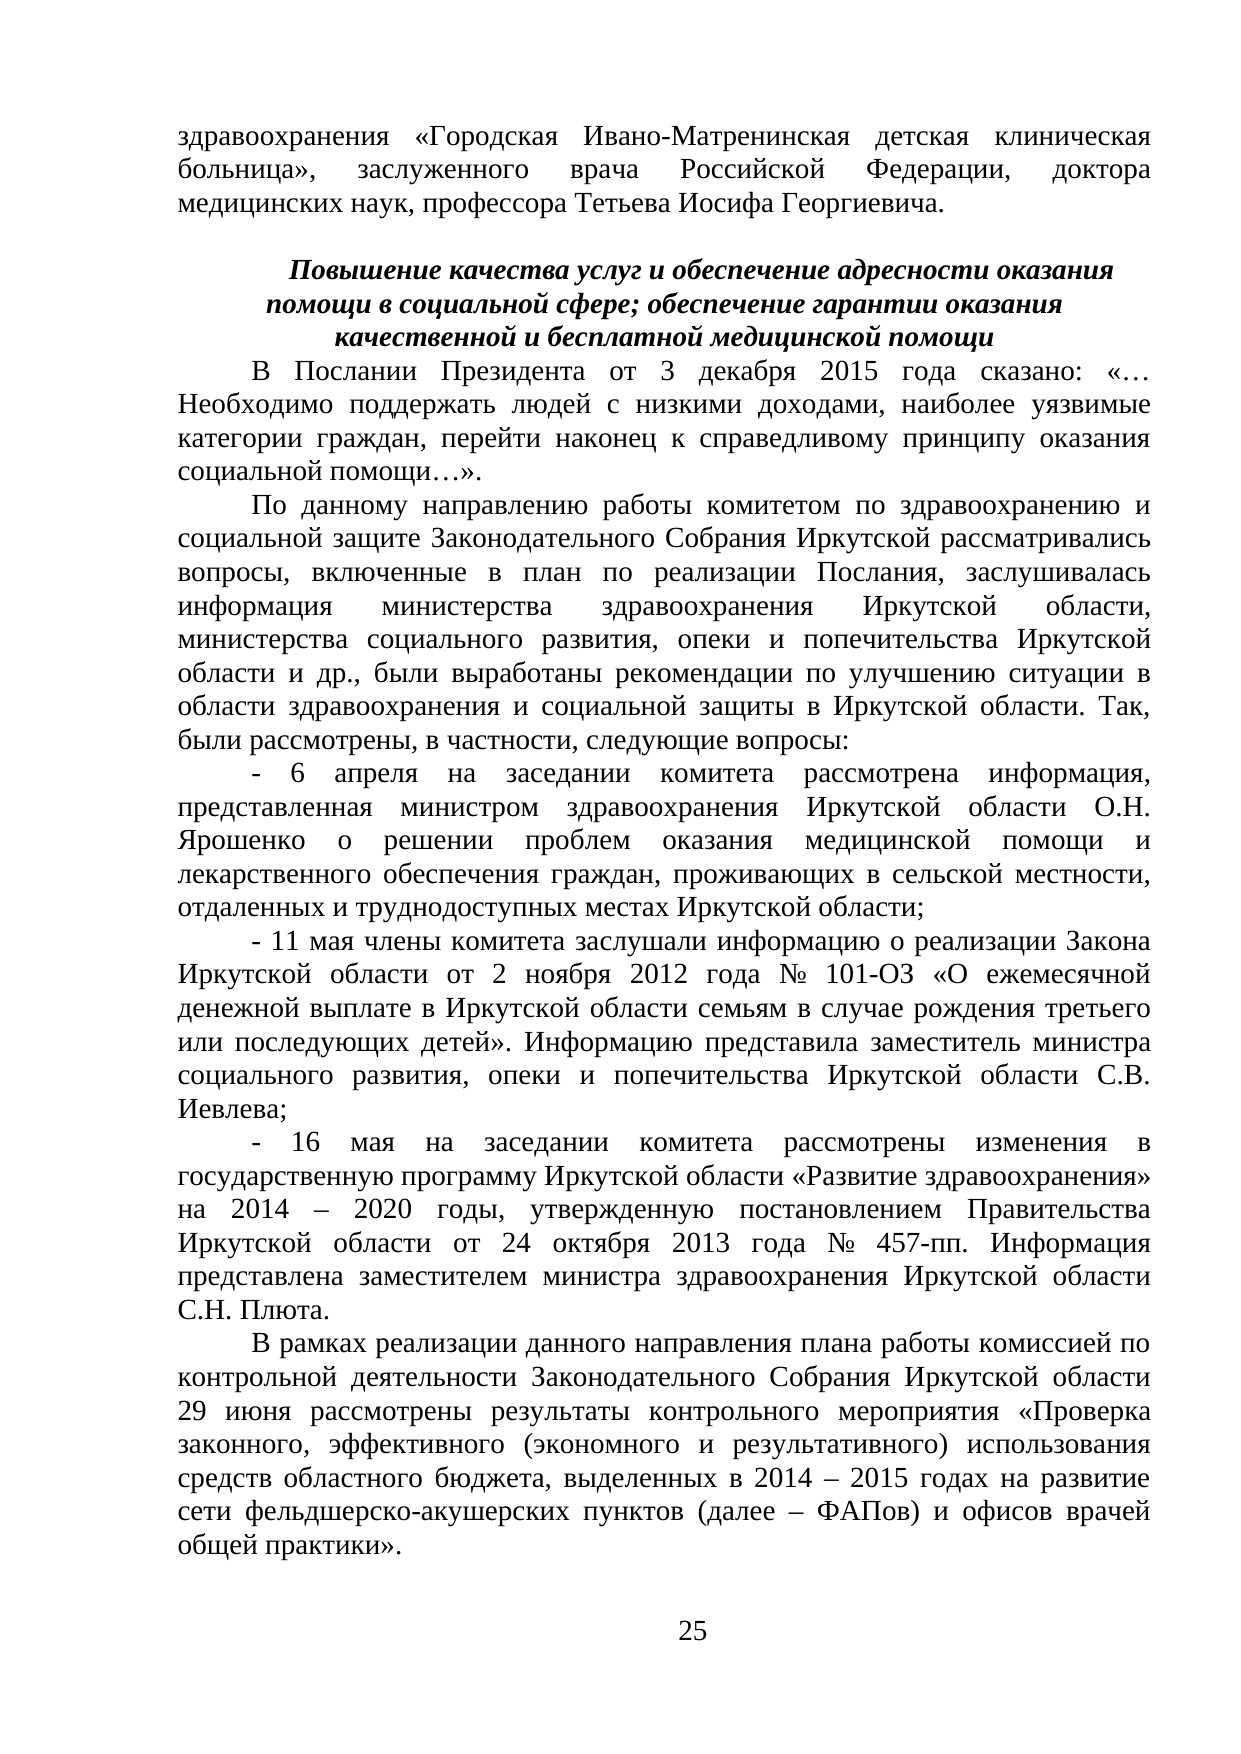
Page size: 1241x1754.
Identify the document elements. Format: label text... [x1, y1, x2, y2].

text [177, 118, 1152, 219]
text - 6 апреля на заседании комитета рассмотрена информация, представленная министром здравоохранения Иркутской области О.Н. Ярошенко о решении проблем оказания медицинской помощи и лекарственного обеспечения граждан, проживающих в сельской местности, отдаленных и труднодоступных местах Иркутской области; [177, 755, 1152, 923]
text - 16 мая на заседании комитета рассмотрены изменения в государственную программу Иркутской области «Развитие здравоохранения» на 2014 – 2020 годы, утвержденную постановлением Правительства Иркутской области от 24 октября 2013 года № 457-пп. Информация представлена заместителем министра здравоохранения Иркутской области С.Н. Плюта. [177, 1124, 1152, 1326]
text - 11 мая члены комитета заслушали информацию о реализации Закона Иркутской области от 2 ноября 2012 года № 101-ОЗ «О ежемесячной денежной выплате в Иркутской области семьям в случае рождения третьего или последующих детей». Информацию представила заместитель министра социального развития, опеки и попечительства Иркутской области С.В. Иевлева; [177, 923, 1152, 1124]
text В рамках реализации данного направления плана работы комиссией по контрольной деятельности Законодательного Собрания Иркутской области 29 июня рассмотрены результаты контрольного мероприятия «Проверка законного, эффективного (экономного и результативного) использования средств областного бюджета, выделенных в 2014 – 2015 годах на развитие сети фельдшерско-акушерских пунктов (далее – ФАПов) и офисов врачей общей практики». [177, 1326, 1152, 1560]
text Повышение качества услуг и обеспечение адресности оказания помощи в социальной сфере; обеспечение гарантии оказания качественной и бесплатной медицинской помощи [177, 252, 1152, 353]
text По данному направлению работы комитетом по здравоохранению и социальной защите Законодательного Собрания Иркутской рассматривались вопросы, включенные в план по реализации Послания, заслушивалась информация министерства здравоохранения Иркутской области, министерства социального развития, опеки и попечительства Иркутской области и др., были выработаны рекомендации по улучшению ситуации в области здравоохранения и социальной защиты в Иркутской области. Так, были рассмотрены, в частности, следующие вопросы: [177, 487, 1152, 755]
text В Послании Президента от 3 декабря 2015 года сказано: «…Необходимо поддержать людей с низкими доходами, наиболее уязвимые категории граждан, перейти наконец к справедливому принципу оказания социальной помощи…». [177, 353, 1152, 487]
